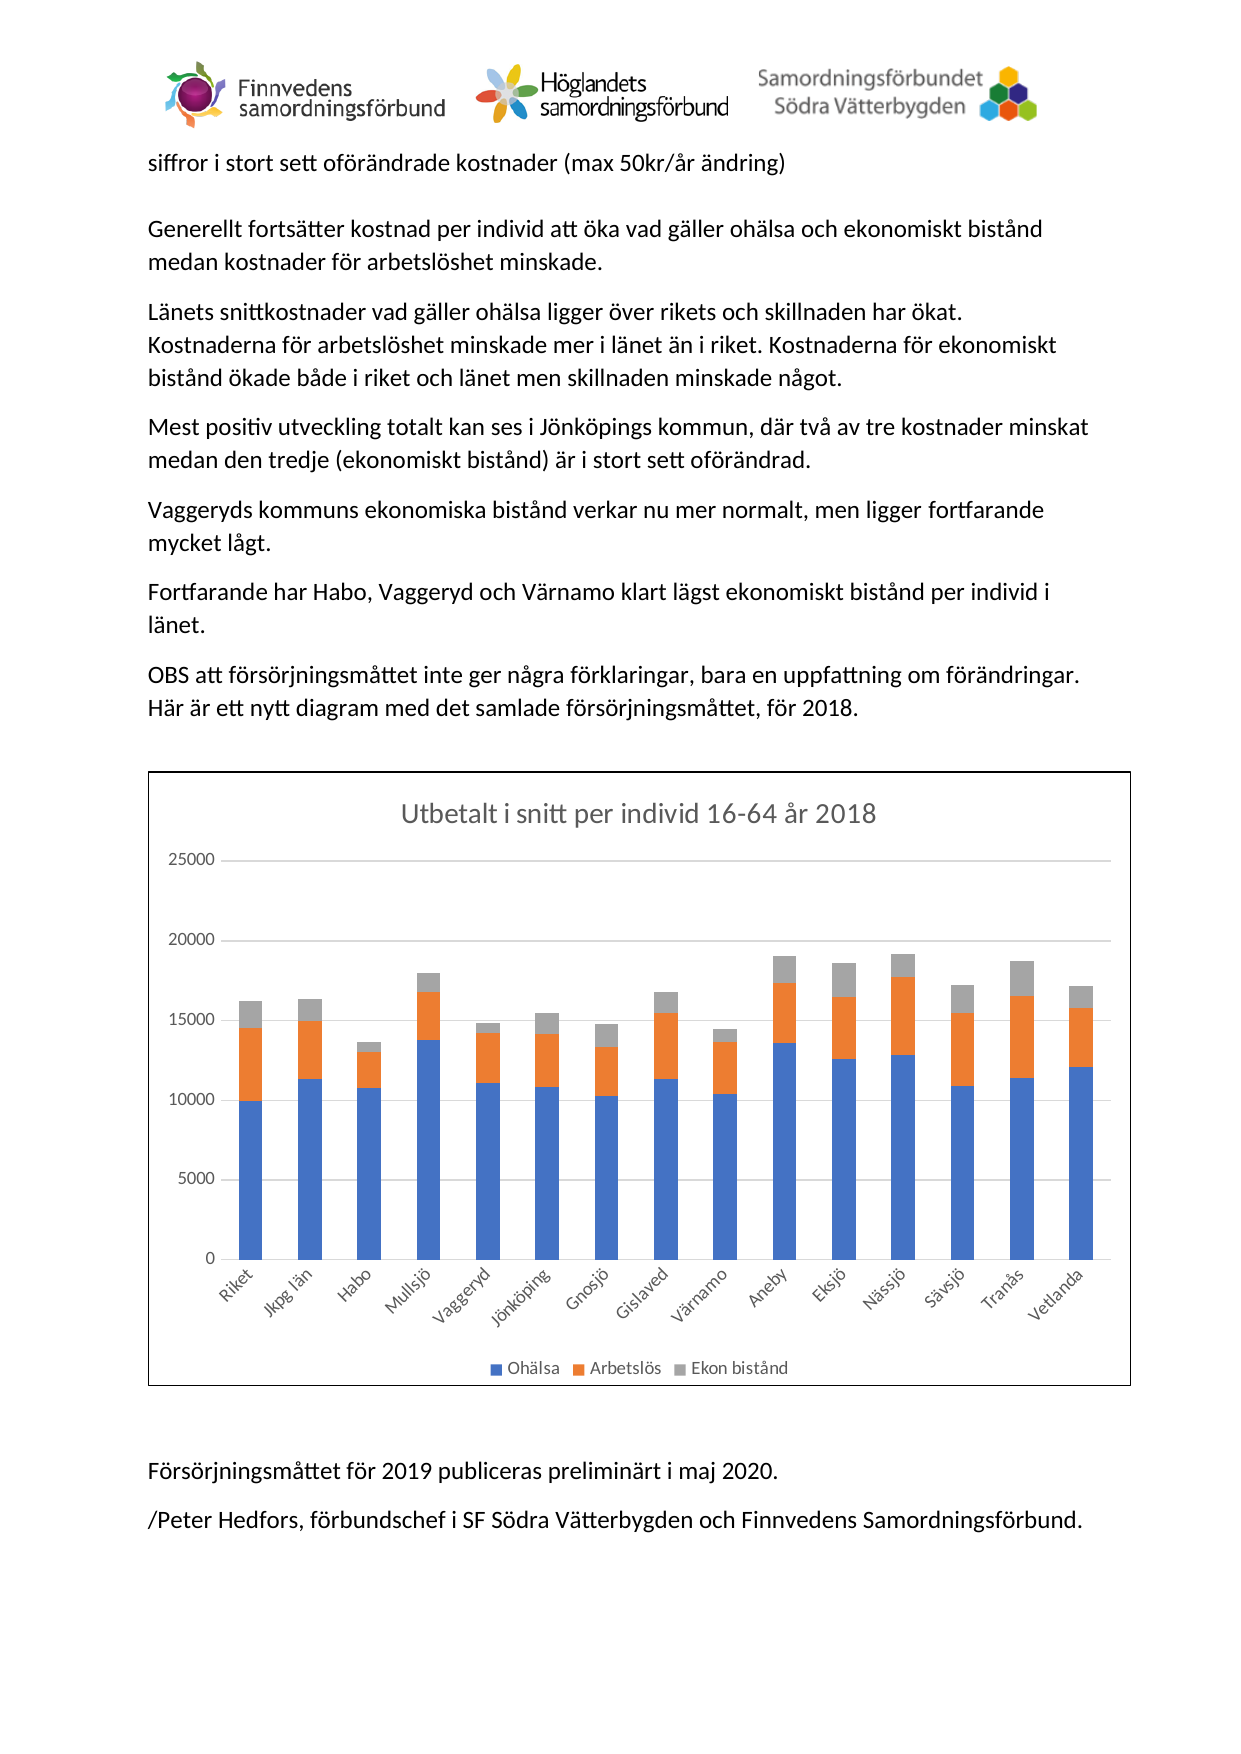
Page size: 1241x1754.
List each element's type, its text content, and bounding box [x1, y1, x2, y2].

text /Peter Hedfors, förbundschef i SF Södra Vätterbygden och Finnvedens Samordningsförbund. [148, 1504, 1093, 1535]
text Länets snittkostnader vad gäller ohälsa ligger över rikets och skillnaden har ökat. Kostnaderna för arbetslöshet minskade mer i länet än i riket. Kostnaderna för ekonomiskt bistånd ökade både i riket och länet men skillnaden minskade något. [148, 296, 1093, 392]
text OBS att försörjningsmåttet inte ger några förklaringar, bara en uppfattning om förändringar. Här är ett nytt diagram med det samlade försörjningsmåttet, för 2018. [148, 659, 1093, 752]
picture [758, 66, 1037, 121]
picture [475, 63, 728, 123]
text Försörjningsmåttet för 2019 publiceras preliminärt i maj 2020. [148, 1455, 1093, 1485]
text Vaggeryds kommuns ekonomiska bistånd verkar nu mer normalt, men ligger fortfarande mycket lågt. [148, 494, 1093, 557]
text Mest positiv utveckling totalt kan ses i Jönköpings kommun, där två av tre kostnader minskat medan den tredje (ekonomiskt bistånd) är i stort sett oförändrad. [148, 411, 1093, 475]
picture [147, 42, 462, 147]
text Fortfarande har Habo, Vaggeryd och Värnamo klart lägst ekonomiskt bistånd per individ i länet. [148, 576, 1093, 640]
